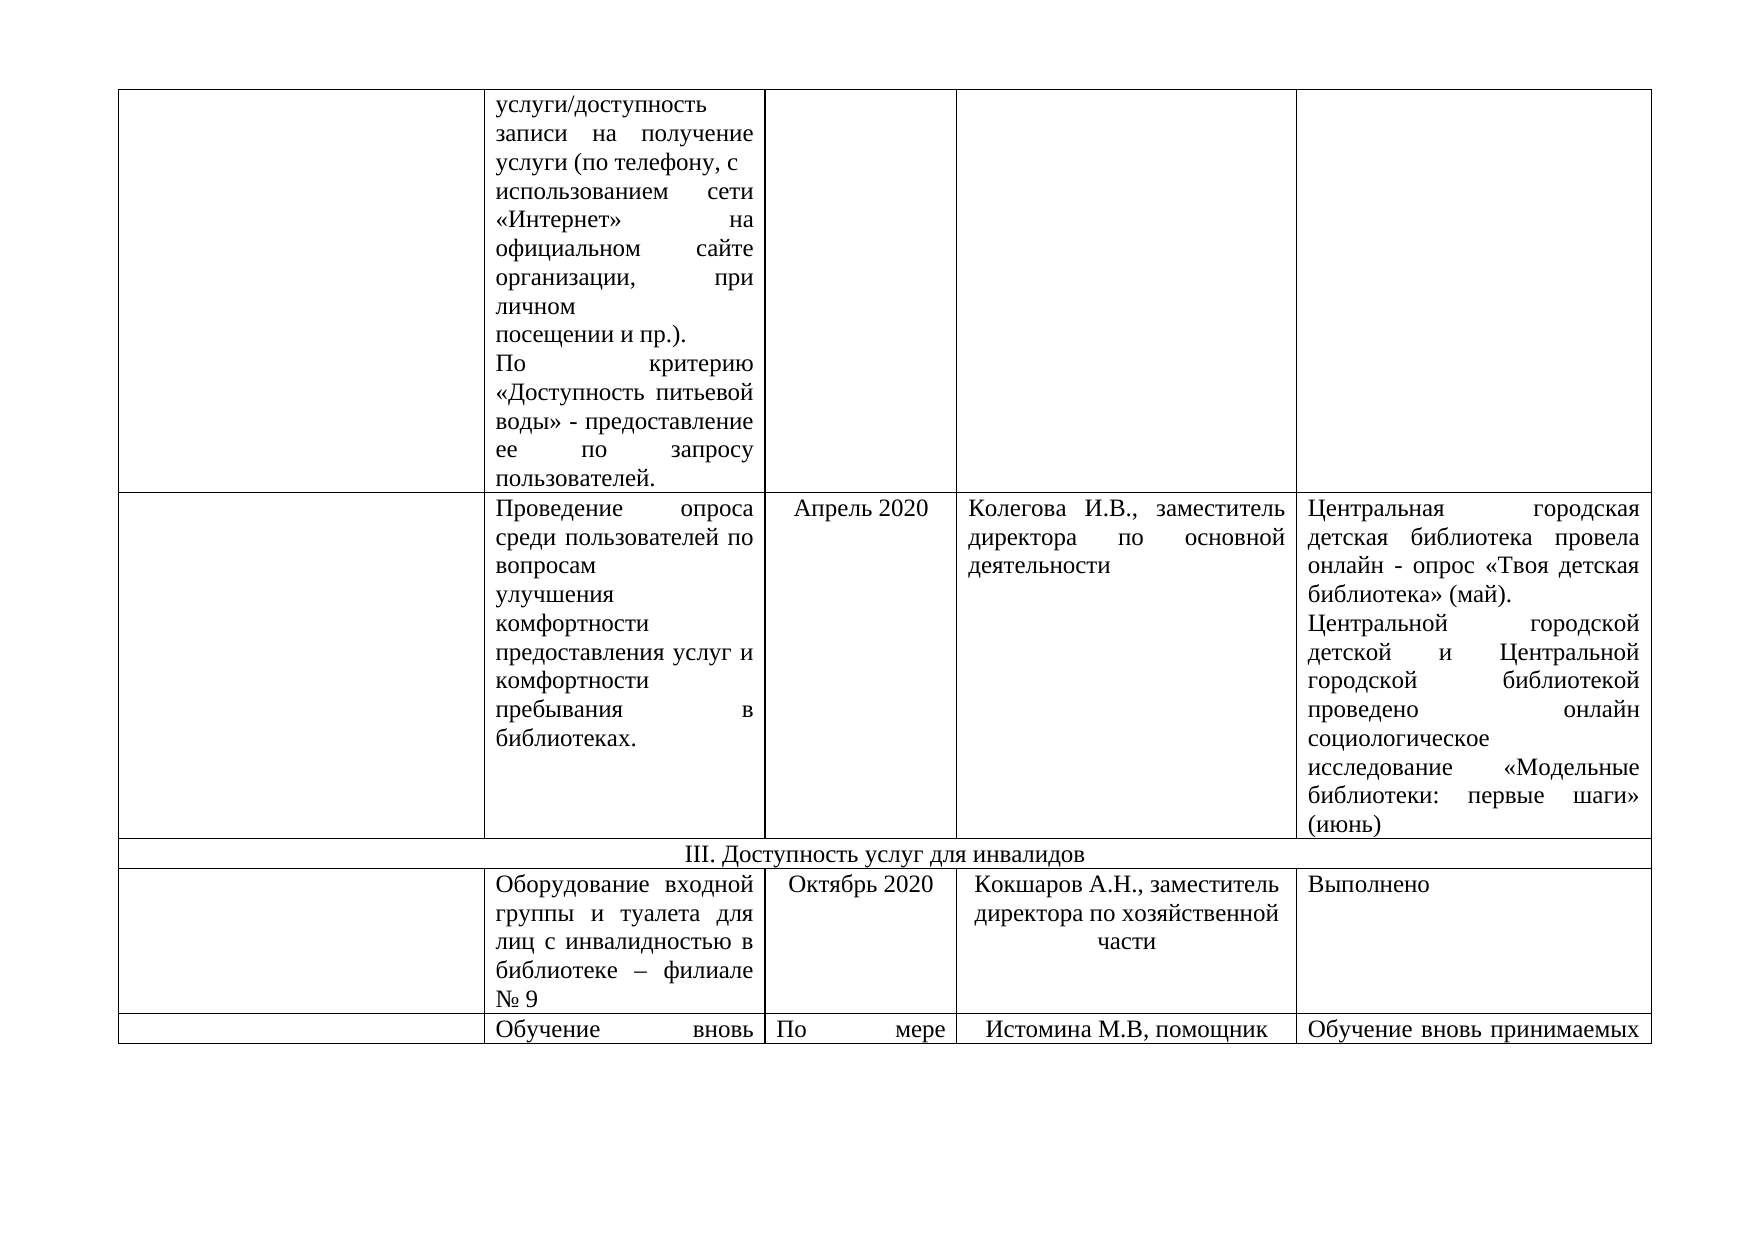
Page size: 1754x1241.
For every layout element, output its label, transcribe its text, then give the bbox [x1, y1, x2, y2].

table_cell [119, 1014, 484, 1042]
table_cell Кокшаров А.Н., заместитель директора по хозяйственной части [957, 869, 1296, 1013]
table_cell III. Доступность услуг для инвалидов [119, 839, 1651, 868]
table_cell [957, 1014, 1296, 1042]
table_cell Октябрь 2020 [766, 869, 956, 1013]
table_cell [485, 1014, 764, 1042]
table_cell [957, 90, 1296, 492]
table_cell Центральная городская детская библиотека провела онлайн - опрос «Твоя детская библиотека» (май). Центральной городской детской и Центральной городской библиотекой проведено онлайн социологическое исследование «Модельные библиотеки: первые шаги» (июнь) [1297, 493, 1651, 838]
table_cell Выполнено [1297, 869, 1651, 1013]
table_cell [1297, 90, 1651, 492]
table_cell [766, 1014, 956, 1042]
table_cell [485, 90, 764, 492]
table_cell [119, 869, 484, 1013]
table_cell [1297, 1014, 1651, 1042]
table_cell [119, 493, 484, 838]
table_cell Проведение опроса среди пользователей по вопросам улучшения комфортности предоставления услуг и комфортности пребывания в библиотеках. [485, 493, 764, 838]
table_cell Апрель 2020 [766, 493, 956, 838]
table_cell [119, 90, 484, 492]
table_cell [766, 90, 956, 492]
table_cell Оборудование входной группы и туалета для лиц с инвалидностью в библиотеке – филиале № 9 [485, 869, 764, 1013]
table_cell Колегова И.В., заместитель директора по основной деятельности [957, 493, 1296, 838]
